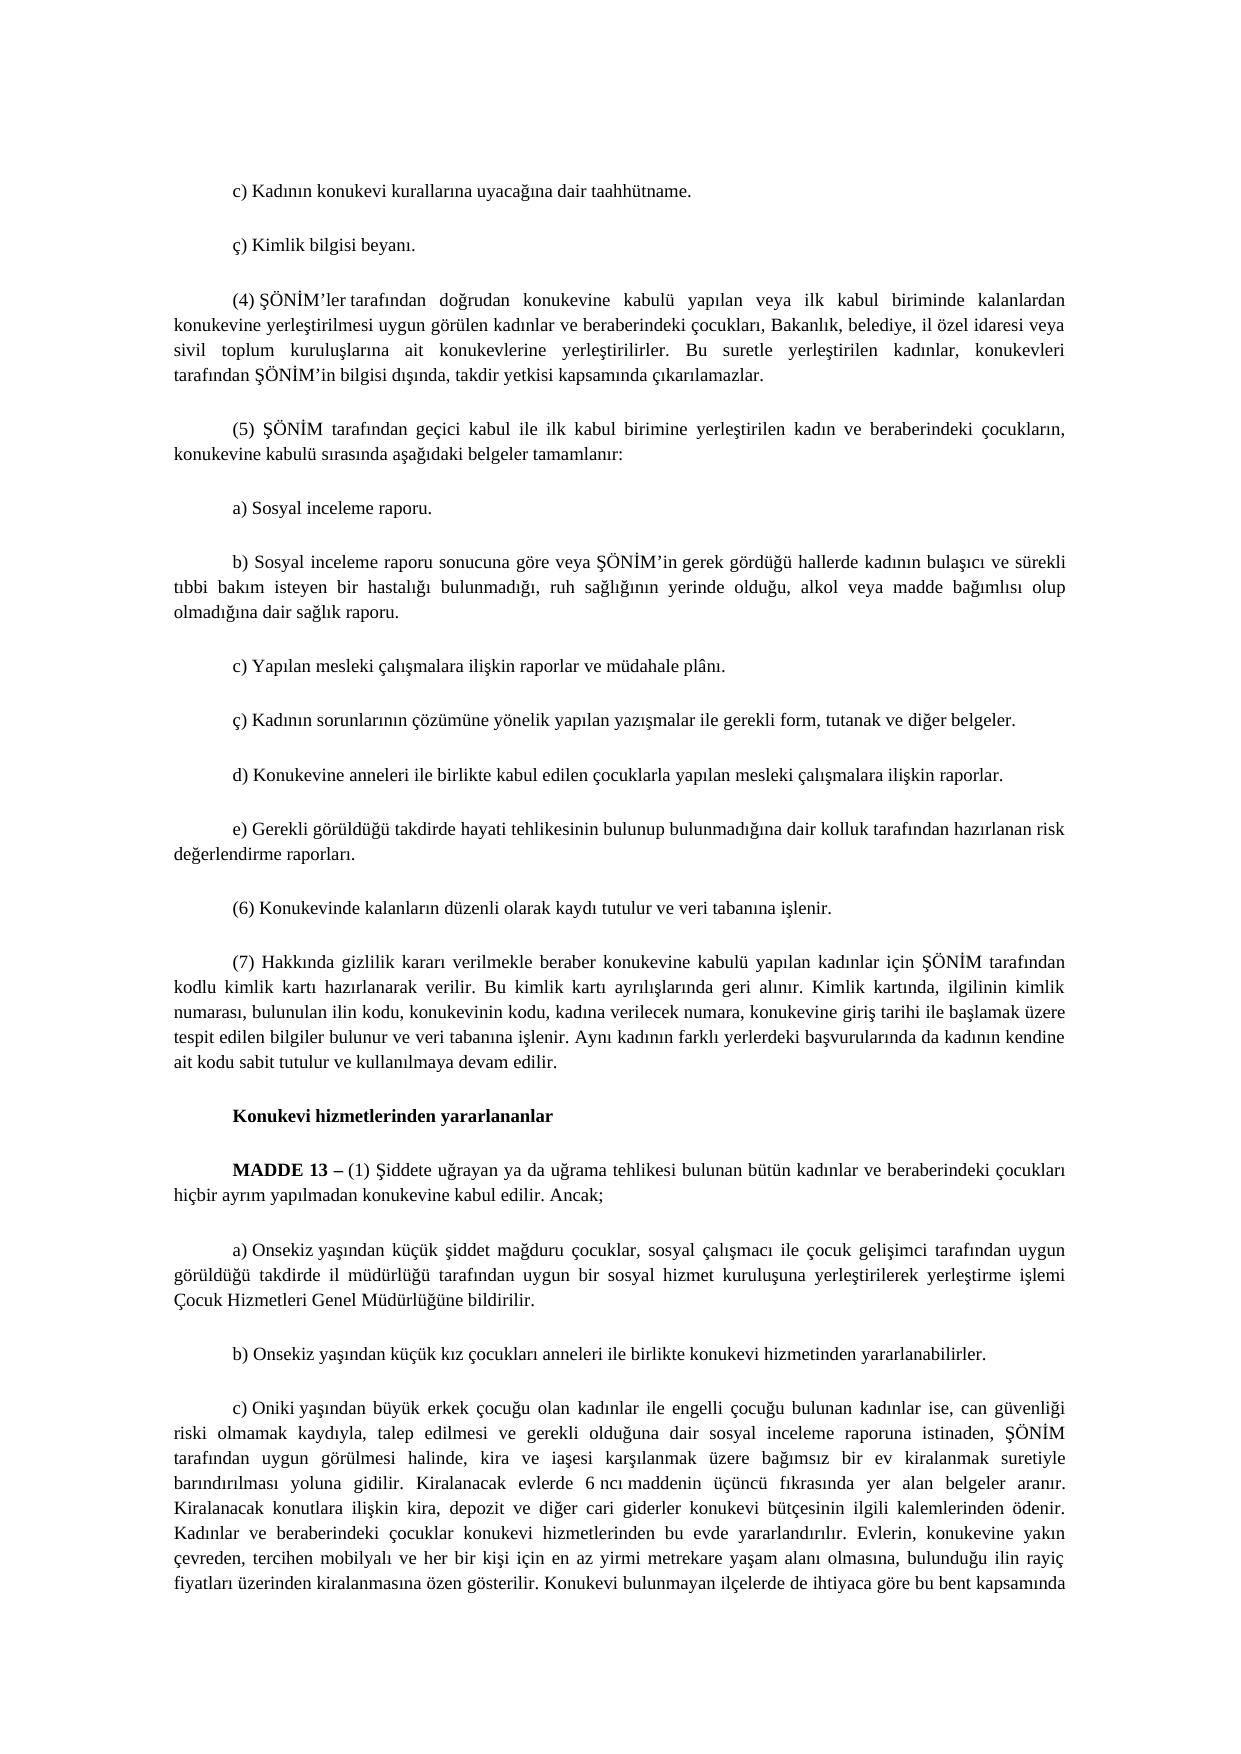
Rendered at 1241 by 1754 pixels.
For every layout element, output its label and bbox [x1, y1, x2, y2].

table_header [146, 148, 1094, 1593]
